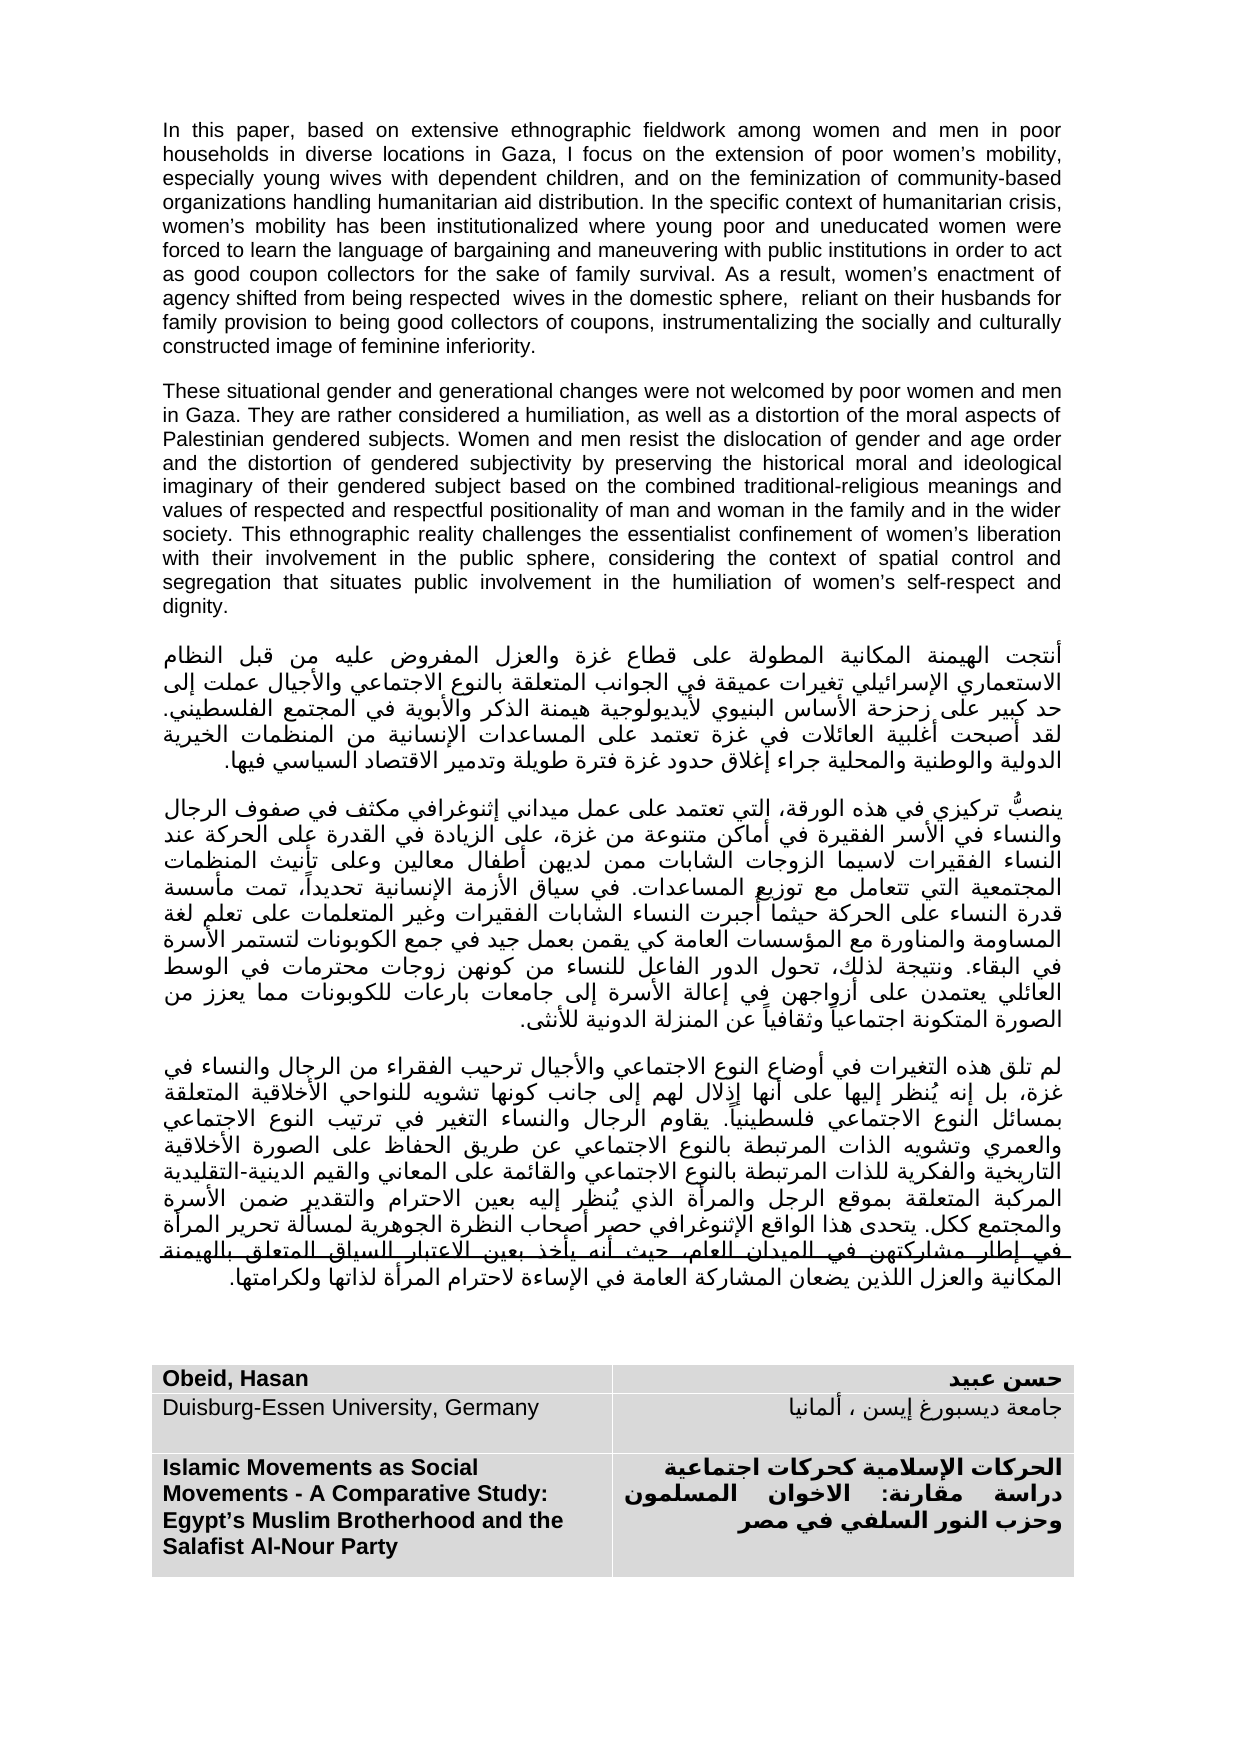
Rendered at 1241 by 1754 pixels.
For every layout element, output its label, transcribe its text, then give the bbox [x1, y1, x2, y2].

text ينصبُّ تركيزي في هذه الورقة، التي تعتمد على عمل ميداني إثنوغرافي مكثف في صفوف الرجال والنساء في الأسر الفقيرة في أماكن متنوعة من غزة، على الزيادة في القدرة على الحركة عند النساء الفقيرات لاسيما الزوجات الشابات ممن لديهن أطفال معالين وعلى تأنيث المنظمات المجتمعية التي تتعامل مع توزيع المساعدات. في سياق الأزمة الإنسانية تحديداً، تمت مأسسة قدرة النساء على الحركة حيثما أُجبرت النساء الشابات الفقيرات وغير المتعلمات على تعلم لغة المساومة والمناورة مع المؤسسات العامة كي يقمن بعمل جيد في جمع الكوبونات لتستمر الأسرة في البقاء. ونتيجة لذلك، تحول الدور الفاعل للنساء من كونهن زوجات محترمات في الوسط العائلي يعتمدن على أزواجهن في إعالة الأسرة إلى جامعات بارعات للكوبونات مما يعزز من الصورة المتكونة اجتماعياً وثقافياً عن المنزلة الدونية للأنثى. [162, 795, 1063, 1032]
table_header Obeid, Hasan [152, 1365, 612, 1393]
table_cell Duisburg-Essen University, Germany [152, 1394, 612, 1453]
table_cell Islamic Movements as Social Movements - A Comparative Study: Egypt’s Muslim Brotherhood and the Salafist Al-Nour Party [152, 1454, 612, 1577]
text These situational gender and generational changes were not welcomed by poor women and men in Gaza. They are rather considered a humiliation, as well as a distortion of the moral aspects of Palestinian gendered subjects. Women and men resist the dislocation of gender and age order and the distortion of gendered subjectivity by preserving the historical moral and ideological imaginary of their gendered subject based on the combined traditional-religious meanings and values of respected and respectful positionality of man and woman in the family and in the wider society. This ethnographic reality challenges the essentialist confinement of women’s liberation with their involvement in the public sphere, considering the context of spatial control and segregation that situates public involvement in the humiliation of women’s self-respect and dignity. [162, 378, 1063, 618]
table_cell الحركات الإسلامية كحركات اجتماعية دراسة مقارنة: الاخوان المسلمون وحزب النور السلفي في مصر [613, 1454, 1074, 1577]
text In this paper, based on extensive ethnographic fieldwork among women and men in poor households in diverse locations in Gaza, I focus on the extension of poor women’s mobility, especially young wives with dependent children, and on the feminization of community-based organizations handling humanitarian aid distribution. In the specific context of humanitarian crisis, women’s mobility has been institutionalized where young poor and uneducated women were forced to learn the language of bargaining and maneuvering with public institutions in order to act as good coupon collectors for the sake of family survival. As a result, women’s enactment of agency shifted from being respected wives in the domestic sphere, reliant on their husbands for family provision to being good collectors of coupons, instrumentalizing the socially and culturally constructed image of feminine inferiority. [162, 118, 1063, 358]
text أنتجت الهيمنة المكانية المطولة على قطاع غزة والعزل المفروض عليه من قبل النظام الاستعماري الإسرائيلي تغيرات عميقة في الجوانب المتعلقة بالنوع الاجتماعي والأجيال عملت إلى حد كبير على زحزحة الأساس البنيوي لأيديولوجية هيمنة الذكر والأبوية في المجتمع الفلسطيني. لقد أصبحت أغلبية العائلات في غزة تعتمد على المساعدات الإنسانية من المنظمات الخيرية الدولية والوطنية والمحلية جراء إغلاق حدود غزة فترة طويلة وتدمير الاقتصاد السياسي فيها. [162, 642, 1063, 774]
table_header حسن عبيد [613, 1365, 1074, 1393]
text لم تلق هذه التغيرات في أوضاع النوع الاجتماعي والأجيال ترحيب الفقراء من الرجال والنساء في غزة، بل إنه يُنظر إليها على أنها إذلال لهم إلى جانب كونها تشويه للنواحي الأخلاقية المتعلقة بمسائل النوع الاجتماعي فلسطينياً. يقاوم الرجال والنساء التغير في ترتيب النوع الاجتماعي والعمري وتشويه الذات المرتبطة بالنوع الاجتماعي عن طريق الحفاظ على الصورة الأخلاقية التاريخية والفكرية للذات المرتبطة بالنوع الاجتماعي والقائمة على المعاني والقيم الدينية-التقليدية المركبة المتعلقة بموقع الرجل والمرأة الذي يُنظر إليه بعين الاحترام والتقدير ضمن الأسرة والمجتمع ككل. يتحدى هذا الواقع الإثنوغرافي حصر أصحاب النظرة الجوهرية لمسألة تحرير المرأة في إطار مشاركتهن في الميدان العام، حيث أنه يأخذ بعين الاعتبار السياق المتعلق بالهيمنة المكانية والعزل اللذين يضعان المشاركة العامة في الإساءة لاحترام المرأة لذاتها ولكرامتها. [162, 1053, 1063, 1256]
table_cell جامعة ديسبورغ إيسن ، ألمانيا [613, 1394, 1074, 1453]
